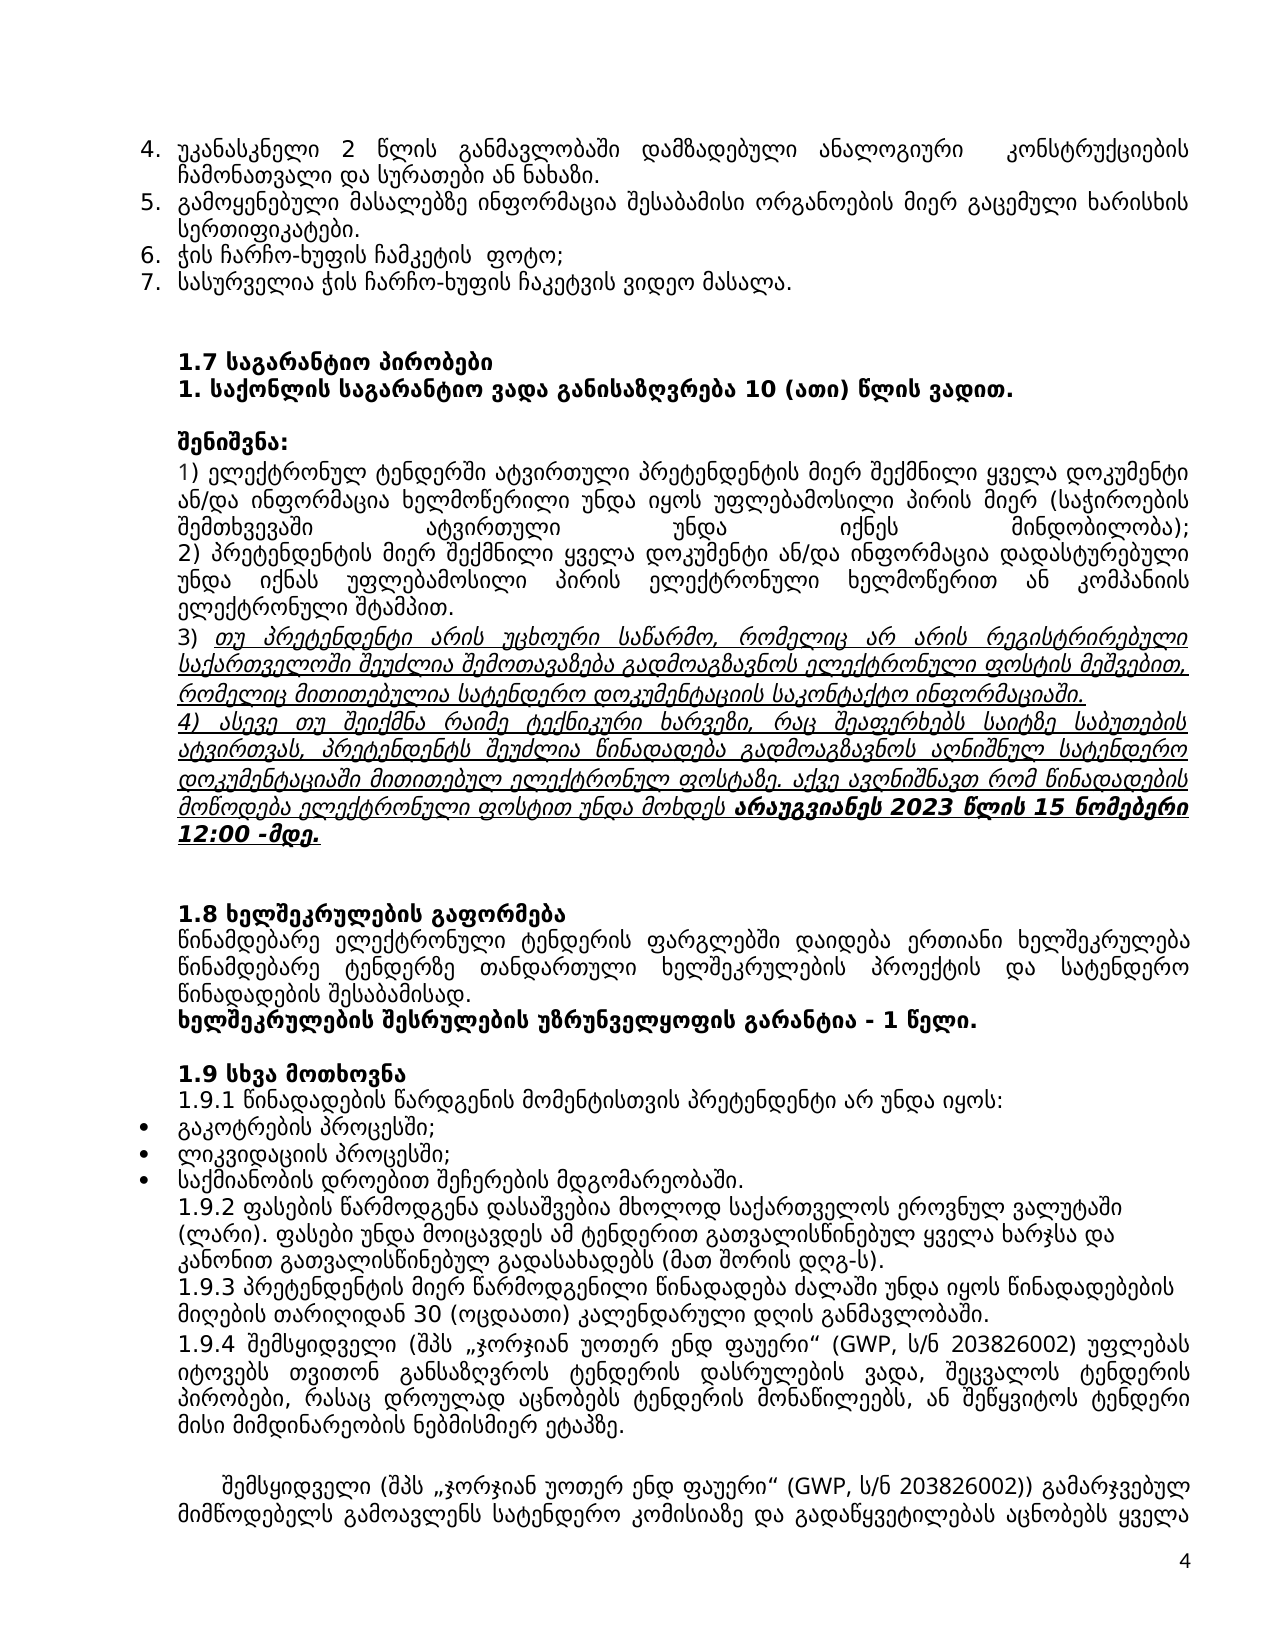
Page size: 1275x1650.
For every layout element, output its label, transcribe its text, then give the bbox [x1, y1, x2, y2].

text 1.9.2 ფასების წარმოდგენა დასაშვებია მხოლოდ საქართველოს ეროვნულ ვალუტაში (ლარი). ფასები უნდა მოიცავდეს ამ ტენდერით გათვალისწინებულ ყველა ხარჯსა და კანონით გათვალისწინებულ გადასახადებს (მათ შორის დღგ-ს). [177, 1194, 1191, 1274]
text 1. საქონლის საგარანტიო ვადა განისაზღვრება 10 (ათი) წლის ვადით. [177, 376, 1191, 402]
text შენიშვნა: 1) ელექტრონულ ტენდერში ატვირთული პრეტენდენტის მიერ შექმნილი ყველა დოკუმენტი ან/და ინფორმაცია ხელმოწერილი უნდა იყოს უფლებამოსილი პირის მიერ (საჭიროების შემთხვევაში ატვირთული უნდა იქნეს მინდობილობა); 2) პრეტენდენტის მიერ შექმნილი ყველა დოკუმენტი ან/და ინფორმაცია დადასტურებული უნდა იქნას უფლებამოსილი პირის ელექტრონული ხელმოწერით ან კომპანიის ელექტრონული შტამპით. [177, 429, 1191, 620]
text ხელშეკრულების შესრულების უზრუნველყოფის გარანტია - 1 წელი. [177, 1007, 1191, 1034]
text 1.9.3 პრეტენდენტის მიერ წარმოდგენილი წინადადება ძალაში უნდა იყოს წინადადებების მიღების თარიღიდან 30 (ოცდაათი) კალენდარული დღის განმავლობაში. [177, 1274, 1191, 1327]
list საქმიანობის დროებით შეჩერების მდგომარეობაში. [140, 1167, 1191, 1194]
text 1.9.4 შემსყიდველი (შპს „ჯორჯიან უოთერ ენდ ფაუერი“ (GWP, ს/ნ 203826002) უფლებას იტოვებს თვითონ განსაზღვროს ტენდერის დასრულების ვადა, შეცვალოს ტენდერის პირობები, რასაც დროულად აცნობებს ტენდერის მონაწილეებს, ან შეწყვიტოს ტენდერი მისი მიმდინარეობის ნებმისმიერ ეტაპზე. [177, 1327, 1191, 1439]
list გამოყენებული მასალებზე ინფორმაცია შესაბამისი ორგანოების მიერ გაცემული ხარისხის სერთიფიკატები. [140, 189, 1191, 242]
text 4) ასევე თუ შეიქმნა რაიმე ტექნიკური ხარვეზი, რაც შეაფერხებს საიტზე საბუთების ატვირთვას, პრეტენდენტს შეუძლია წინადადება გადმოაგზავნოს აღნიშნულ სატენდერო დოკუმენტაციაში მითითებულ ელექტრონულ ფოსტაზე. აქვე ავღნიშნავთ რომ წინადადების მოწოდება ელექტრონული ფოსტით უნდა მოხდეს არაუგვიანეს 2023 წლის 15 ნომებერი 12:00 -მდე. [177, 709, 1191, 847]
text 1.9.1 წინადადების წარდგენის მომენტისთვის პრეტენდენტი არ უნდა იყოს: [177, 1087, 1191, 1114]
list ლიკვიდაციის პროცესში; [140, 1141, 1191, 1167]
list სასურველია ჭის ჩარჩო-ხუფის ჩაკეტვის ვიდეო მასალა. [140, 269, 1191, 296]
list გაკოტრების პროცესში; [140, 1114, 1191, 1141]
list ჭის ჩარჩო-ხუფის ჩამკეტის ფოტო; [140, 242, 1191, 269]
text 1.9 სხვა მოთხოვნა [177, 1061, 1191, 1087]
text 3) თუ პრეტენდენტი არის უცხოური საწარმო, რომელიც არ არის რეგისტრირებული საქართველოში შეუძლია შემოთავაზება გადმოაგზავნოს ელექტრონული ფოსტის მეშვებით, რომელიც მითითებულია სატენდერო დოკუმენტაციის საკონტაქტო ინფორმაციაში. [177, 620, 1191, 709]
text 1.8 ხელშეკრულების გაფორმება [177, 901, 1191, 927]
list უკანასკნელი 2 წლის განმავლობაში დამზადებული ანალოგიური კონსტრუქციების ჩამონათვალი და სურათები ან ნახაზი. [140, 136, 1191, 189]
text წინამდებარე ელექტრონული ტენდერის ფარგლებში დაიდება ერთიანი ხელშეკრულება წინამდებარე ტენდერზე თანდართული ხელშეკრულების პროექტის და სატენდერო წინადადების შესაბამისად. [177, 927, 1191, 1007]
text 1.7 საგარანტიო პირობები [177, 349, 1191, 376]
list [177, 1470, 1191, 1528]
